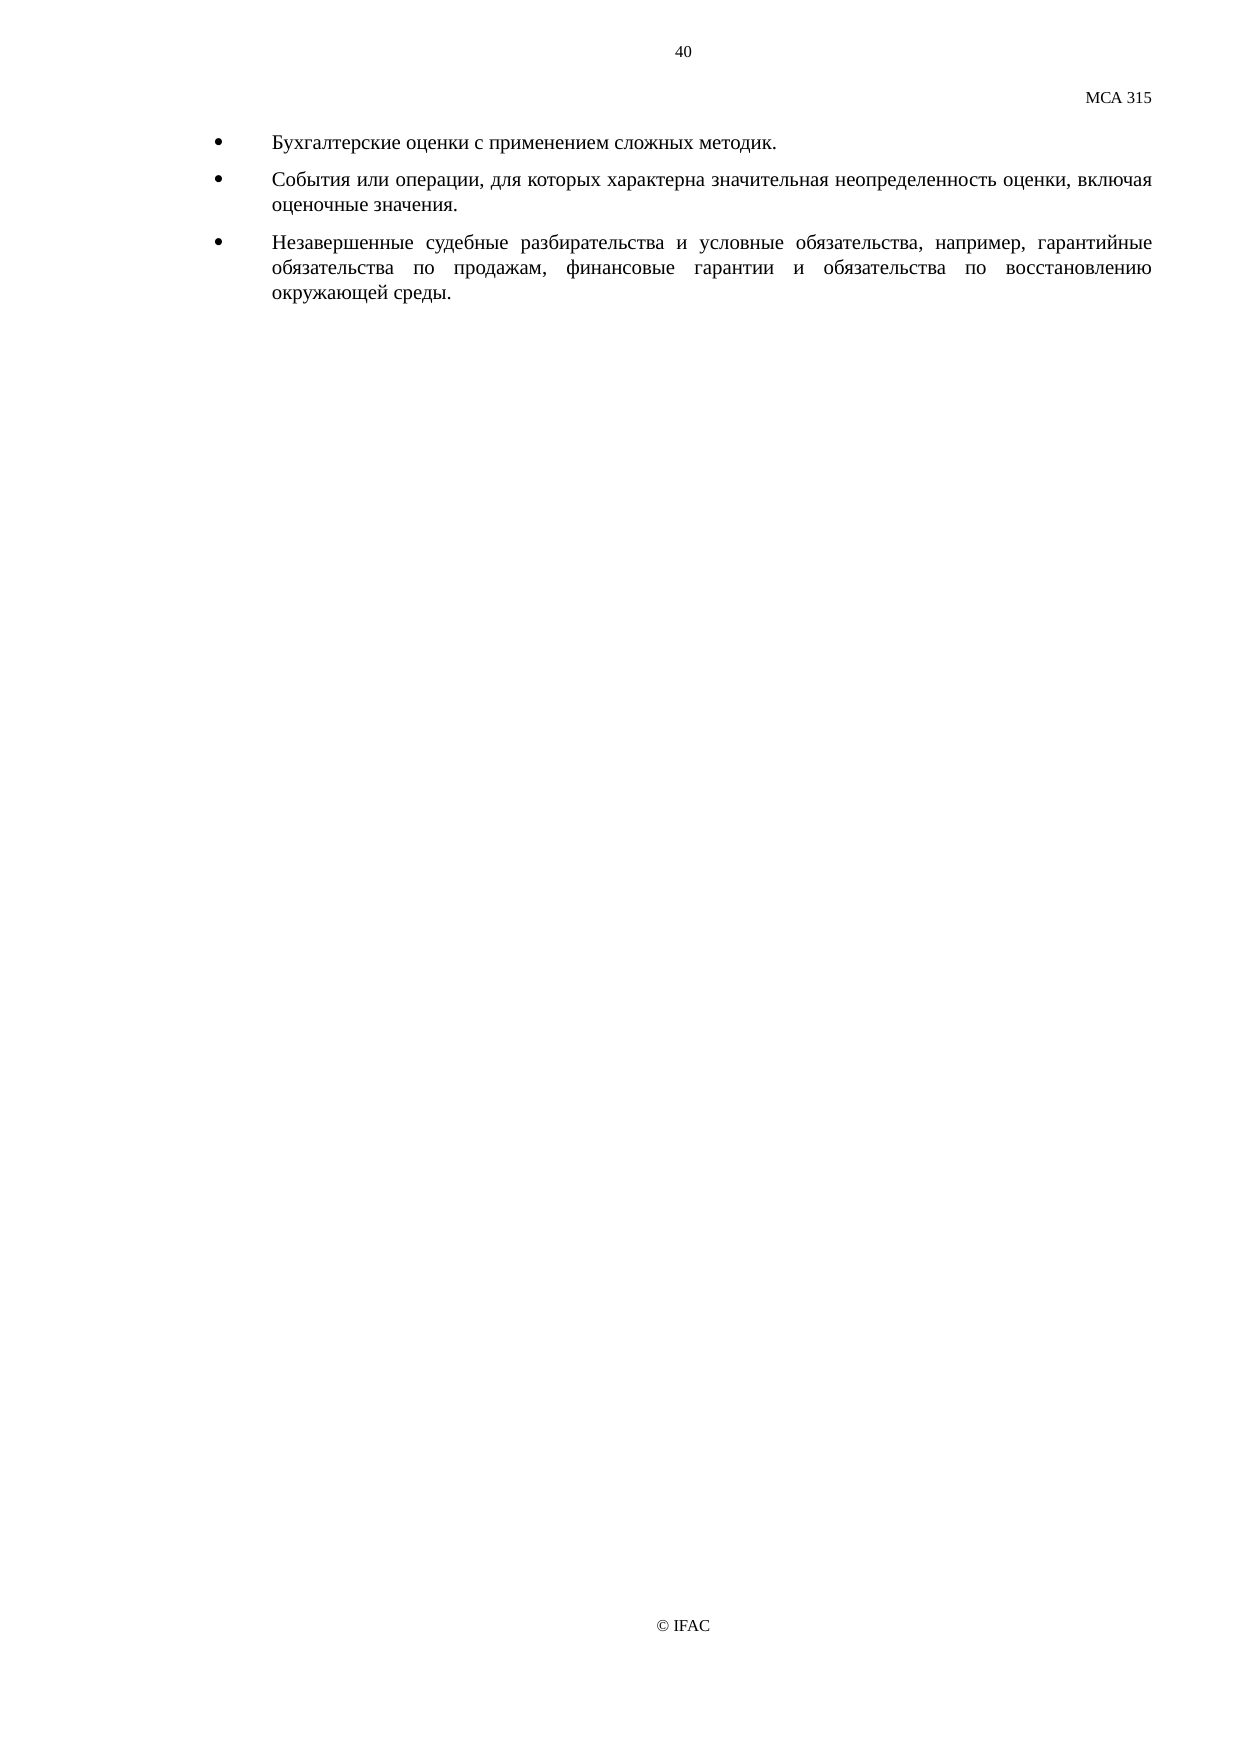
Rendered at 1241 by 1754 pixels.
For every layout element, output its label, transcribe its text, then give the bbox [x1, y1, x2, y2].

list Бухгалтерские оценки с применением сложных методик. [215, 129, 1153, 154]
list События или операции, для которых характерна значительная неопределенность оценки, включая оценочные значения. [215, 167, 1153, 217]
list Незавершенные судебные разбирательства и условные обязательства, например, гарантийные обязательства по продажам, финансовые гарантии и обязательства по восстановлению окружающей среды. [215, 229, 1153, 304]
